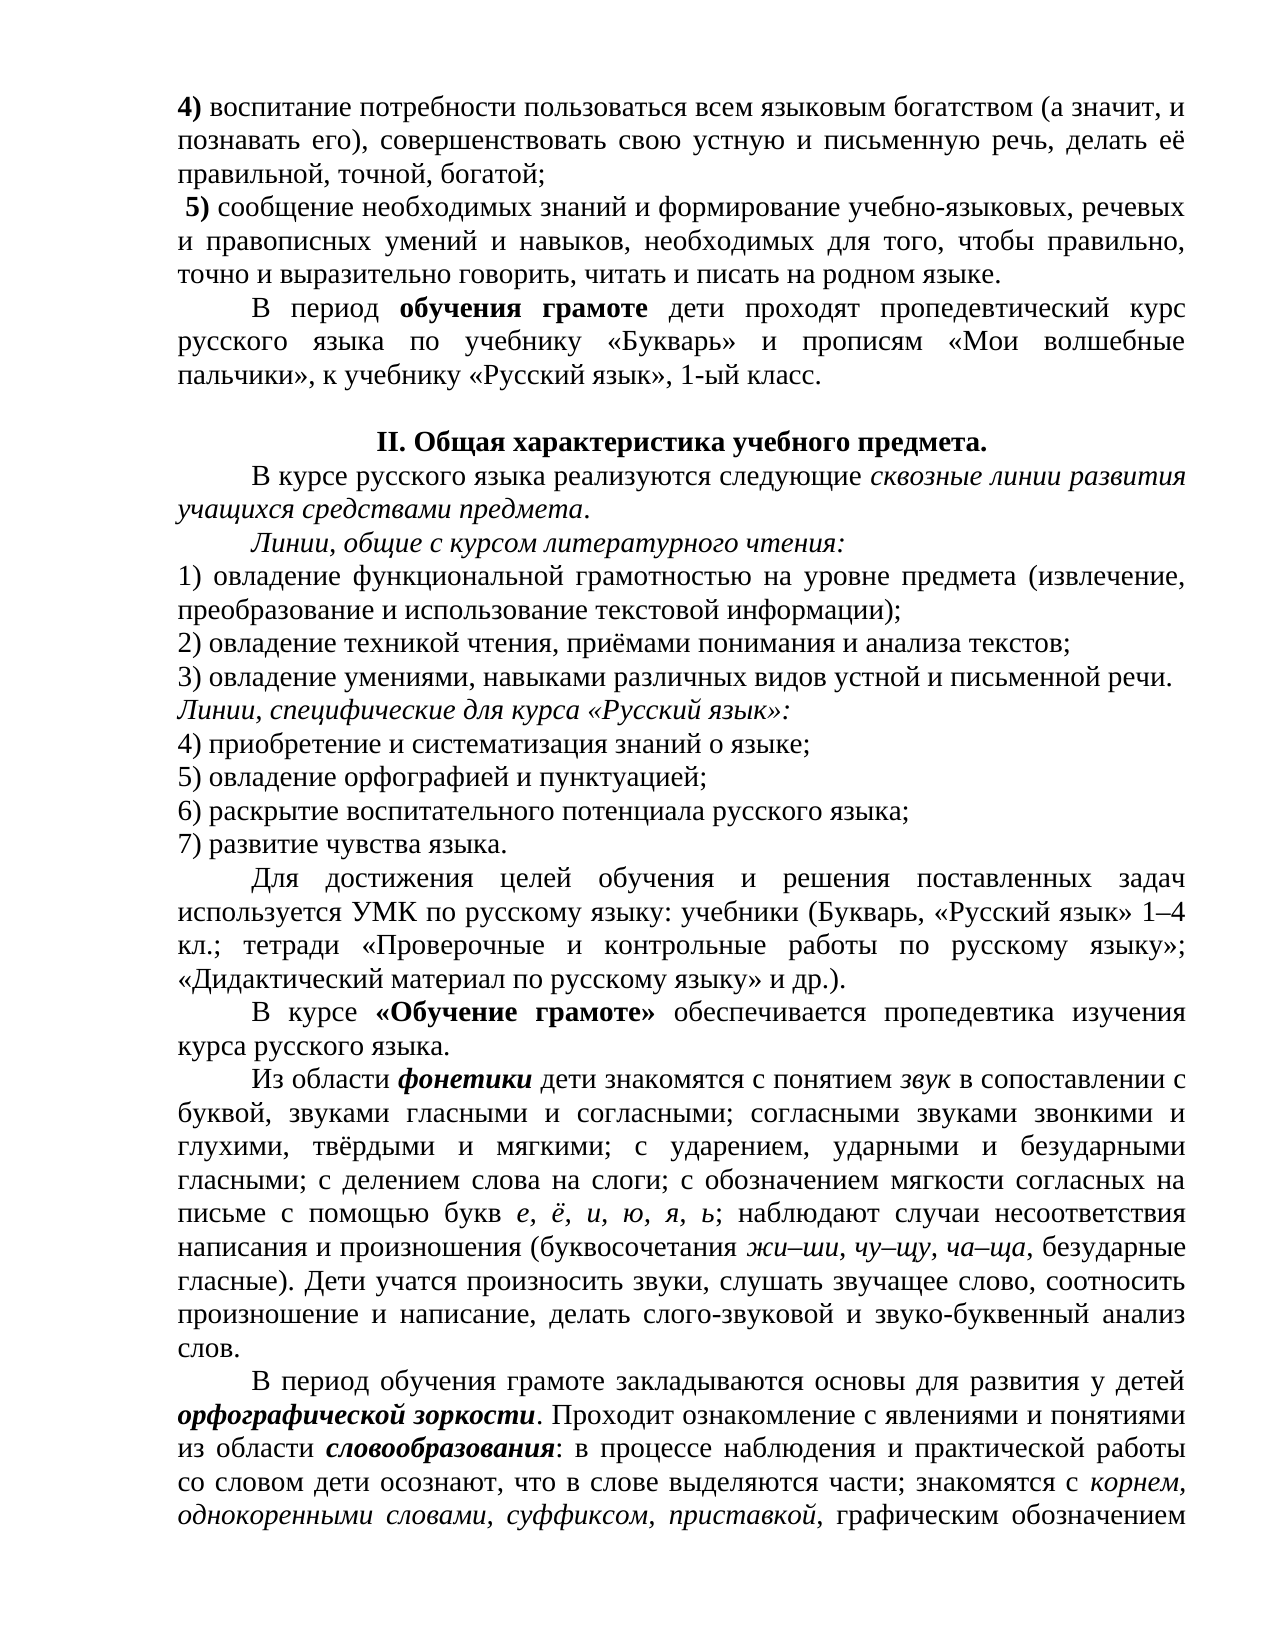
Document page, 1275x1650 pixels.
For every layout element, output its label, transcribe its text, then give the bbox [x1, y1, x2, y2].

text 5) сообщение необходимых знаний и формирование учебно-языковых, речевых и правописных умений и навыков, необходимых для того, чтобы правильно, точно и выразительно говорить, читать и писать на родном языке. [177, 189, 1186, 290]
text Линии, общие с курсом литературного чтения: [177, 525, 1186, 558]
text В период обучения грамоте дети проходят пропедевтический курс русского языка по учебнику «Букварь» и прописям «Мои волшебные пальчики», к учебнику «Русский язык», 1-ый класс. [177, 290, 1186, 391]
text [177, 1363, 1186, 1531]
text 7) развитие чувства языка. [177, 827, 1186, 860]
text 1) овладение функциональной грамотностью на уровне предмета (извлечение, преобразование и использование текстовой информации); [177, 558, 1186, 625]
text 4) воспитание потребности пользоваться всем языковым богатством (а значит, и познавать его), совершенствовать свою устную и письменную речь, делать её правильной, точной, богатой; [177, 89, 1186, 189]
text 4) приобретение и систематизация знаний о языке; [177, 726, 1186, 759]
text Линии, специфические для курса «Русский язык»: [177, 692, 1186, 726]
text Для достижения целей обучения и решения поставленных задач используется УМК по русскому языку: учебники (Букварь, «Русский язык» 1–4 кл.; тетради «Проверочные и контрольные работы по русскому языку»; «Дидактический материал по русскому языку» и др.). [177, 860, 1186, 994]
text В курсе «Обучение грамоте» обеспечивается пропедевтика изучения курса русского языка. [177, 994, 1186, 1061]
text 5) овладение орфографией и пунктуацией; [177, 759, 1186, 793]
text В курсе русского языка реализуются следующие сквозные линии развития учащихся средствами предмета. [177, 458, 1186, 525]
text 3) овладение умениями, навыками различных видов устной и письменной речи. [177, 659, 1186, 692]
text Из области фонетики дети знакомятся с понятием звук в сопоставлении с буквой, звуками гласными и согласными; согласными звуками звонкими и глухими, твёрдыми и мягкими; с ударением, ударными и безударными гласными; с делением слова на слоги; с обозначением мягкости согласных на письме с помощью букв е, ё, и, ю, я, ь; наблюдают случаи несоответствия написания и произношения (буквосочетания жи–ши, чу–щу, ча–ща, безударные гласные). Дети учатся произносить звуки, слушать звучащее слово, соотносить произношение и написание, делать слого-звуковой и звуко-буквенный анализ слов. [177, 1061, 1186, 1363]
text II. Общая характеристика учебного предмета. [177, 424, 1186, 458]
text 6) раскрытие воспитательного потенциала русского языка; [177, 793, 1186, 827]
text 2) овладение техникой чтения, приёмами понимания и анализа текстов; [177, 625, 1186, 659]
